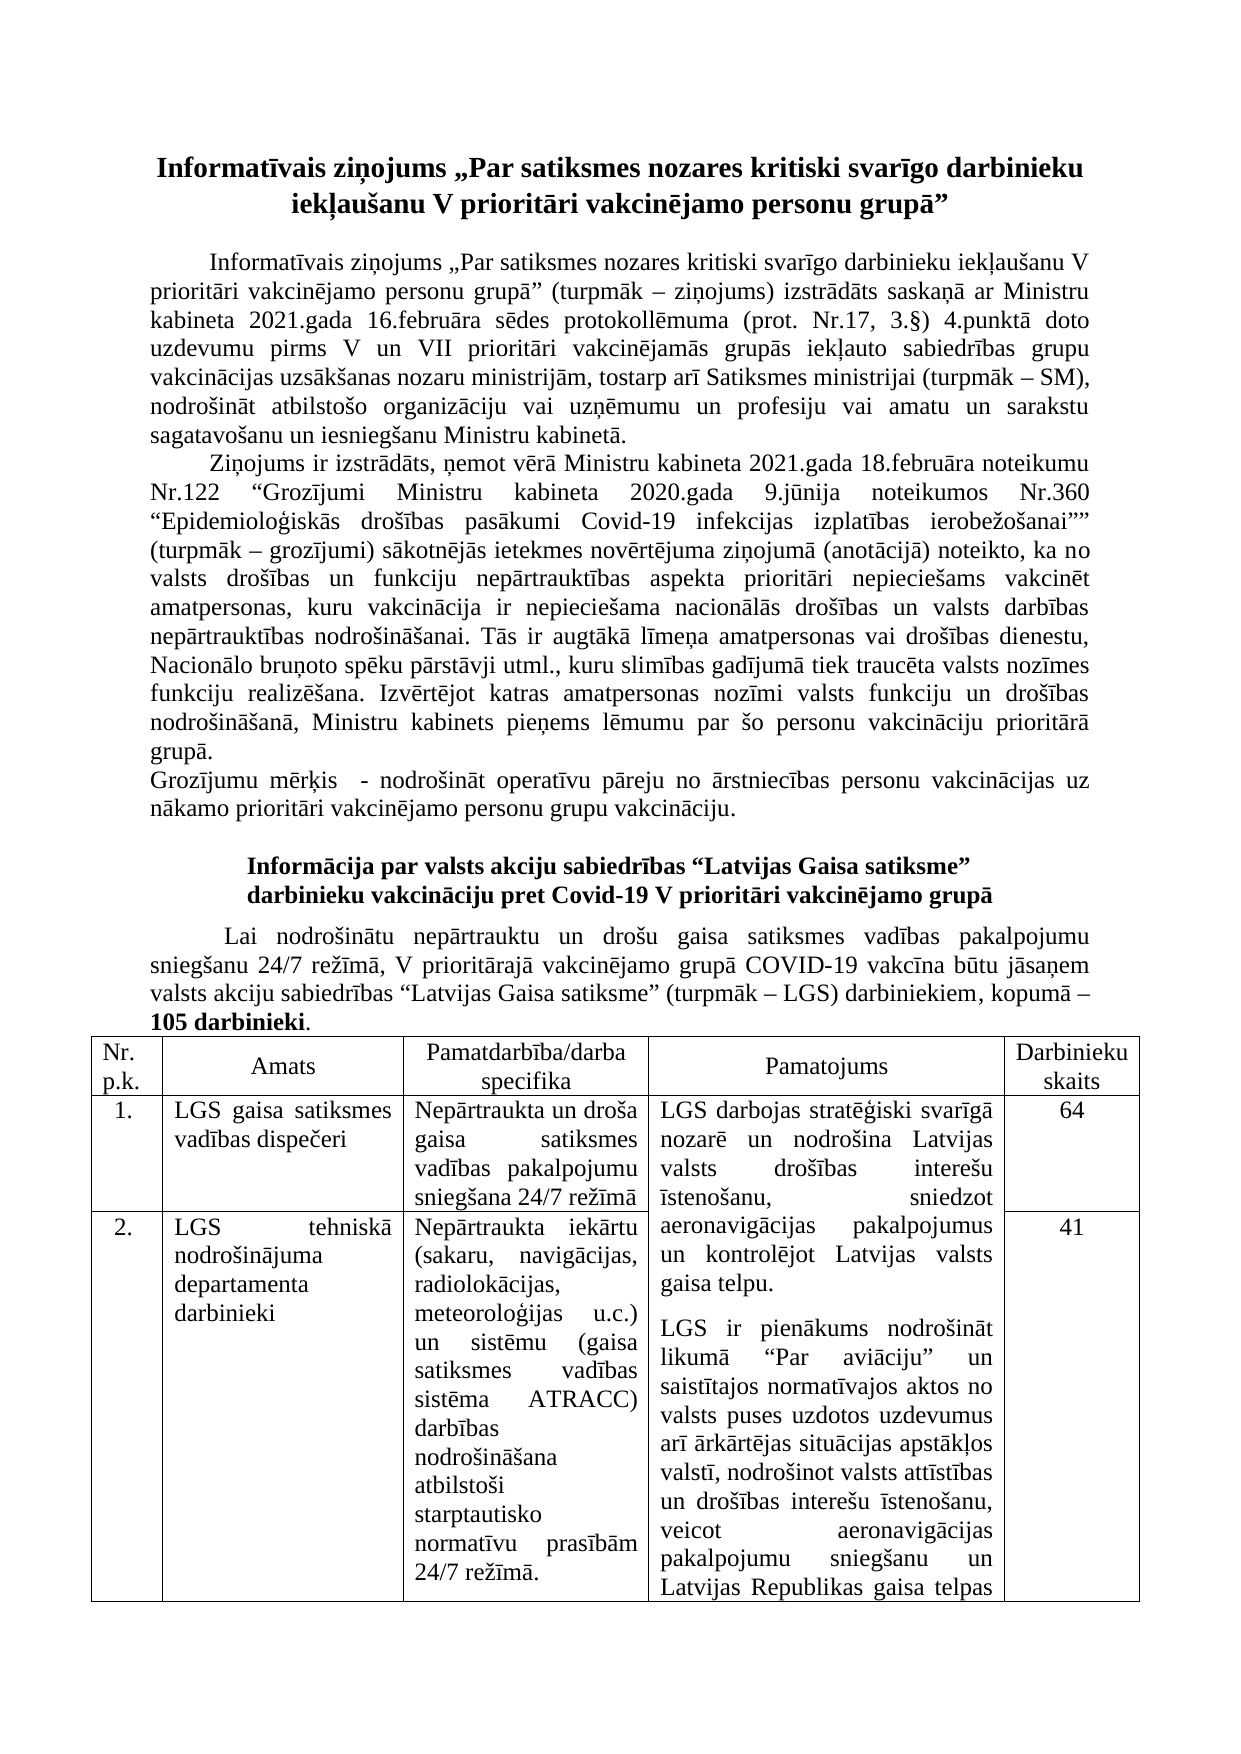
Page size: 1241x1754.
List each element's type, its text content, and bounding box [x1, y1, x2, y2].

text Grozījumu mērķis - nodrošināt operatīvu pāreju no ārstniecības personu vakcinācijas uz nākamo prioritāri vakcinējamo personu grupu vakcināciju. [150, 765, 1090, 822]
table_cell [163, 1212, 403, 1601]
table_cell [92, 1096, 162, 1211]
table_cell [404, 1212, 648, 1601]
table_cell [92, 1212, 162, 1601]
table_cell LGS gaisa satiksmes vadības dispečeri [163, 1096, 403, 1211]
table_cell 41 [1005, 1212, 1139, 1601]
table_cell LGS darbojas stratēģiski svarīgā nozarē un nodrošina Latvijas valsts drošības interešu īstenošanu, sniedzot aeronavigācijas pakalpojumus un kontrolējot Latvijas valsts gaisa telpu. LGS ir pienākums nodrošināt likumā “Par aviāciju” un saistītajos normatīvajos aktos no valsts puses uzdotos uzdevumus arī ārkārtējas situācijas apstākļos valstī, nodrošinot valsts attīstības un drošības interešu īstenošanu, veicot aeronavigācijas pakalpojumu sniegšanu un Latvijas Republikas gaisa telpas kontroli. Saskaņā ar likuma ,,Par aviāciju” 42.pantu LGS nodrošina Latvijas Republikas gaisa telpas izmantošanas koordināciju/vadību militārajām vajadzībām. [649, 1096, 1004, 1601]
list Lai nodrošinātu nepārtrauktu un drošu gaisa satiksmes vadības pakalpojumu sniegšanu 24/7 režīmā, V prioritārajā vakcinējamo grupā COVID-19 vakcīna būtu jāsaņem valsts akciju sabiedrības “Latvijas Gaisa satiksme” (turpmāk – LGS) darbiniekiem, kopumā – 105 darbinieki. [150, 921, 1090, 1036]
table_cell Nepārtraukta un droša gaisa satiksmes vadības pakalpojumu sniegšana 24/7 režīmā [404, 1096, 648, 1211]
table_header Nr. p.k. [92, 1037, 162, 1094]
text Ziņojums ir izstrādāts, ņemot vērā Ministru kabineta 2021.gada 18.februāra noteikumu Nr.122 “Grozījumi Ministru kabineta 2020.gada 9.jūnija noteikumos Nr.360 “Epidemioloģiskās drošības pasākumi Covid-19 infekcijas izplatības ierobežošanai”” (turpmāk – grozījumi) sākotnējās ietekmes novērtējuma ziņojumā (anotācijā) noteikto, ka no valsts drošības un funkciju nepārtrauktības aspekta prioritāri nepieciešams vakcinēt amatpersonas, kuru vakcinācija ir nepieciešama nacionālās drošības un valsts darbības nepārtrauktības nodrošināšanai. Tās ir augtākā līmeņa amatpersonas vai drošības dienestu, Nacionālo bruņoto spēku pārstāvji utml., kuru slimības gadījumā tiek traucēta valsts nozīmes funkciju realizēšana. Izvērtējot katras amatpersonas nozīmi valsts funkciju un drošības nodrošināšanā, Ministru kabinets pieņems lēmumu par šo personu vakcināciju prioritārā grupā. [150, 448, 1090, 765]
table_header Darbinieku skaits [1005, 1037, 1139, 1094]
table_header Amats [163, 1037, 403, 1094]
table_header Pamatojums [649, 1037, 1004, 1094]
table_header Pamatdarbība/darba specifika [404, 1037, 648, 1094]
text Informatīvais ziņojums „Par satiksmes nozares kritiski svarīgo darbinieku iekļaušanu V prioritāri vakcinējamo personu grupā” (turpmāk – ziņojums) izstrādāts saskaņā ar Ministru kabineta 2021.gada 16.februāra sēdes protokollēmuma (prot. Nr.17, 3.§) 4.punktā doto uzdevumu pirms V un VII prioritāri vakcinējamās grupās iekļauto sabiedrības grupu vakcinācijas uzsākšanas nozaru ministrijām, tostarp arī Satiksmes ministrijai (turpmāk – SM), nodrošināt atbilstošo organizāciju vai uzņēmumu un profesiju vai amatu un sarakstu sagatavošanu un iesniegšanu Ministru kabinetā. [150, 247, 1090, 448]
table_cell 64 [1005, 1096, 1139, 1211]
text Informatīvais ziņojums „Par satiksmes nozares kritiski svarīgo darbinieku iekļaušanu V prioritāri vakcinējamo personu grupā” [150, 150, 1090, 220]
list Informācija par valsts akciju sabiedrības “Latvijas Gaisa satiksme” darbinieku vakcināciju pret Covid-19 V prioritāri vakcinējamo grupā [247, 851, 1090, 908]
